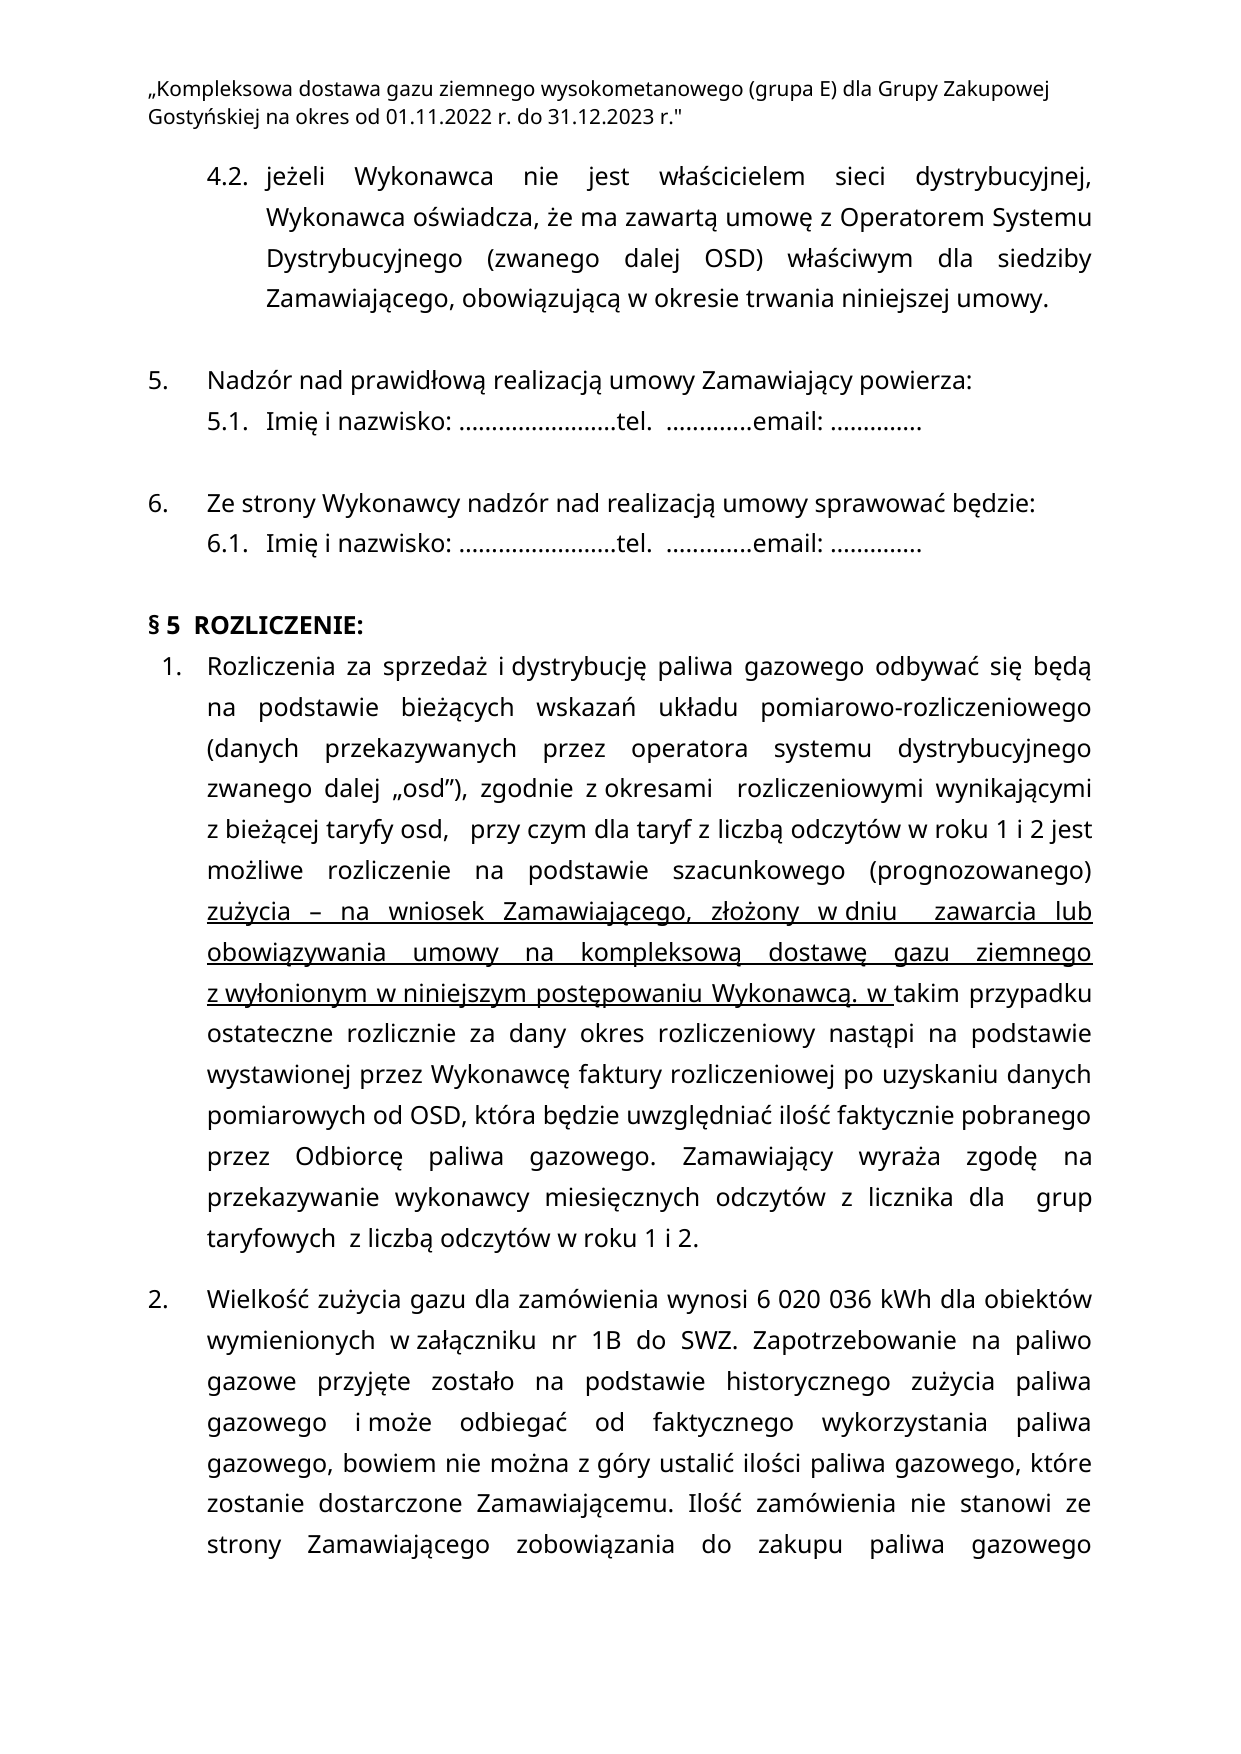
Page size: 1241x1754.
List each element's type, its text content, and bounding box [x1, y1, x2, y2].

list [148, 1282, 1093, 1561]
list Imię i nazwisko: ……………………tel. …..........email: ………….. [207, 526, 1093, 560]
list Rozliczenia za sprzedaż i dystrybucję paliwa gazowego odbywać się będą na podstawie bieżących wskazań układu pomiarowo-rozliczeniowego (danych przekazywanych przez operatora systemu dystrybucyjnego zwanego dalej „osd”), zgodnie z okresami rozliczeniowymi wynikającymi z bieżącej taryfy osd, przy czym dla taryf z liczbą odczytów w roku 1 i 2 jest możliwe rozliczenie na podstawie szacunkowego (prognozowanego) zużycia – na wniosek Zamawiającego, złożony w dniu zawarcia lub obowiązywania umowy na kompleksową dostawę gazu ziemnego z wyłonionym w niniejszym postępowaniu Wykonawcą. w takim przypadku ostateczne rozlicznie za dany okres rozliczeniowy nastąpi na podstawie wystawionej przez Wykonawcę faktury rozliczeniowej po uzyskaniu danych pomiarowych od OSD, która będzie uwzględniać ilość faktycznie pobranego przez Odbiorcę paliwa gazowego. Zamawiający wyraża zgodę na przekazywanie wykonawcy miesięcznych odczytów z licznika dla grup taryfowych z liczbą odczytów w roku 1 i 2. [161, 649, 1093, 1254]
list Ze strony Wykonawcy nadzór nad realizacją umowy sprawować będzie: [148, 485, 1093, 519]
list Nadzór nad prawidłową realizacją umowy Zamawiający powierza: [148, 363, 1093, 397]
text § 5 ROZLICZENIE: [148, 608, 1093, 642]
list jeżeli Wykonawca nie jest właścicielem sieci dystrybucyjnej, Wykonawca oświadcza, że ma zawartą umowę z Operatorem Systemu Dystrybucyjnego (zwanego dalej OSD) właściwym dla siedziby Zamawiającego, obowiązującą w okresie trwania niniejszej umowy. [207, 159, 1093, 315]
list Imię i nazwisko: ……………………tel. …..........email: ………….. [207, 404, 1093, 438]
